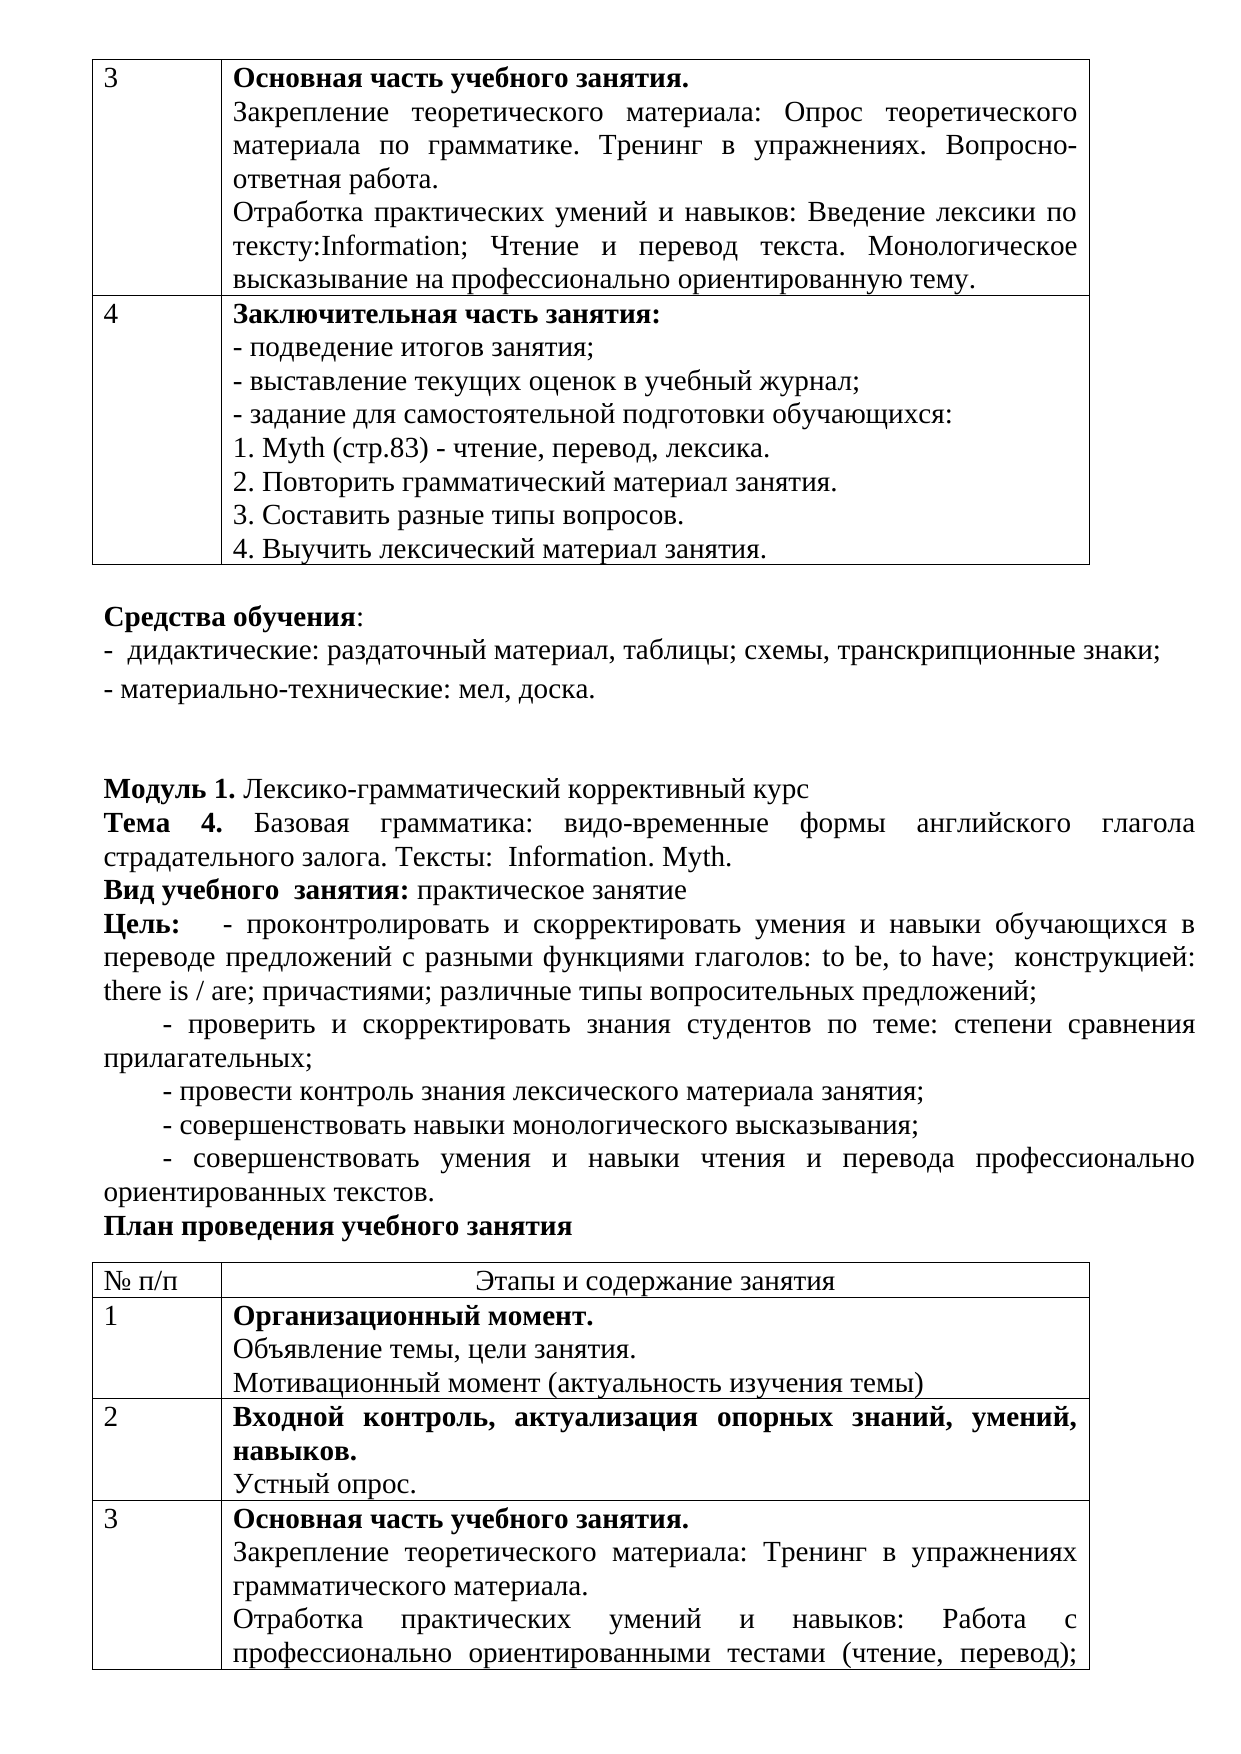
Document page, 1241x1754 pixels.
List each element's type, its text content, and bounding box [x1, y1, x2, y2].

table_cell Организационный момент. Объявление темы, цели занятия. Мотивационный момент (актуальность изучения темы) [222, 1298, 1089, 1398]
table_cell 2 [93, 1399, 221, 1500]
table_header Этапы и содержание занятия [222, 1263, 1089, 1297]
table_cell 1 [93, 1298, 221, 1398]
table_cell 3 [93, 60, 221, 295]
text - провести контроль знания лексического материала занятия; [103, 1073, 1196, 1107]
text - материально-технические: мел, доска. [103, 671, 1196, 704]
text - совершенствовать навыки монологического высказывания; [103, 1107, 1196, 1141]
text - совершенствовать умения и навыки чтения и перевода профессионально ориентированных текстов. [103, 1141, 1196, 1208]
table_cell Заключительная часть занятия: - подведение итогов занятия; - выставление текущих оценок в учебный журнал; - задание для самостоятельной подготовки обучающихся: 1. Myth (стр.83) - чтение, перевод, лексика. 2. Повторить грамматический материал занятия. 3. Составить разные типы вопросов. 4. Выучить лексический материал занятия. [222, 296, 1089, 564]
text Цель: - проконтролировать и скорректировать умения и навыки обучающихся в переводе предложений с разными функциями глаголов: to be, to have; конструкцией: there is / are; причастиями; различные типы вопросительных предложений; [103, 906, 1196, 1006]
text - дидактические: раздаточный материал, таблицы; схемы, транскрипционные знаки; [103, 632, 1196, 666]
text Тема 4. Базовая грамматика: видо-временные формы английского глагола страдательного залога. Тексты: Information. Myth. [103, 805, 1196, 872]
table_cell Входной контроль, актуализация опорных знаний, умений, навыков. Устный опрос. [222, 1399, 1089, 1500]
text План проведения учебного занятия [103, 1208, 1196, 1241]
text - проверить и скорректировать знания студентов по теме: степени сравнения прилагательных; [103, 1006, 1196, 1073]
table_cell 4 [93, 296, 221, 564]
table_header № п/п [93, 1263, 221, 1297]
text Модуль 1. Лексико-грамматический коррективный курс [103, 772, 1196, 805]
text Средства обучения: [103, 599, 1196, 632]
text Вид учебного занятия: практическое занятие [103, 872, 1196, 906]
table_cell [222, 1501, 1089, 1669]
table_cell Основная часть учебного занятия. Закрепление теоретического материала: Опрос теоретического материала по грамматике. Тренинг в упражнениях. Вопросно-ответная работа. Отработка практических умений и навыков: Введение лексики по тексту:Information; Чтение и перевод текста. Монологическое высказывание на профессионально ориентированную тему. [222, 60, 1089, 295]
table_cell 3 [93, 1501, 221, 1669]
